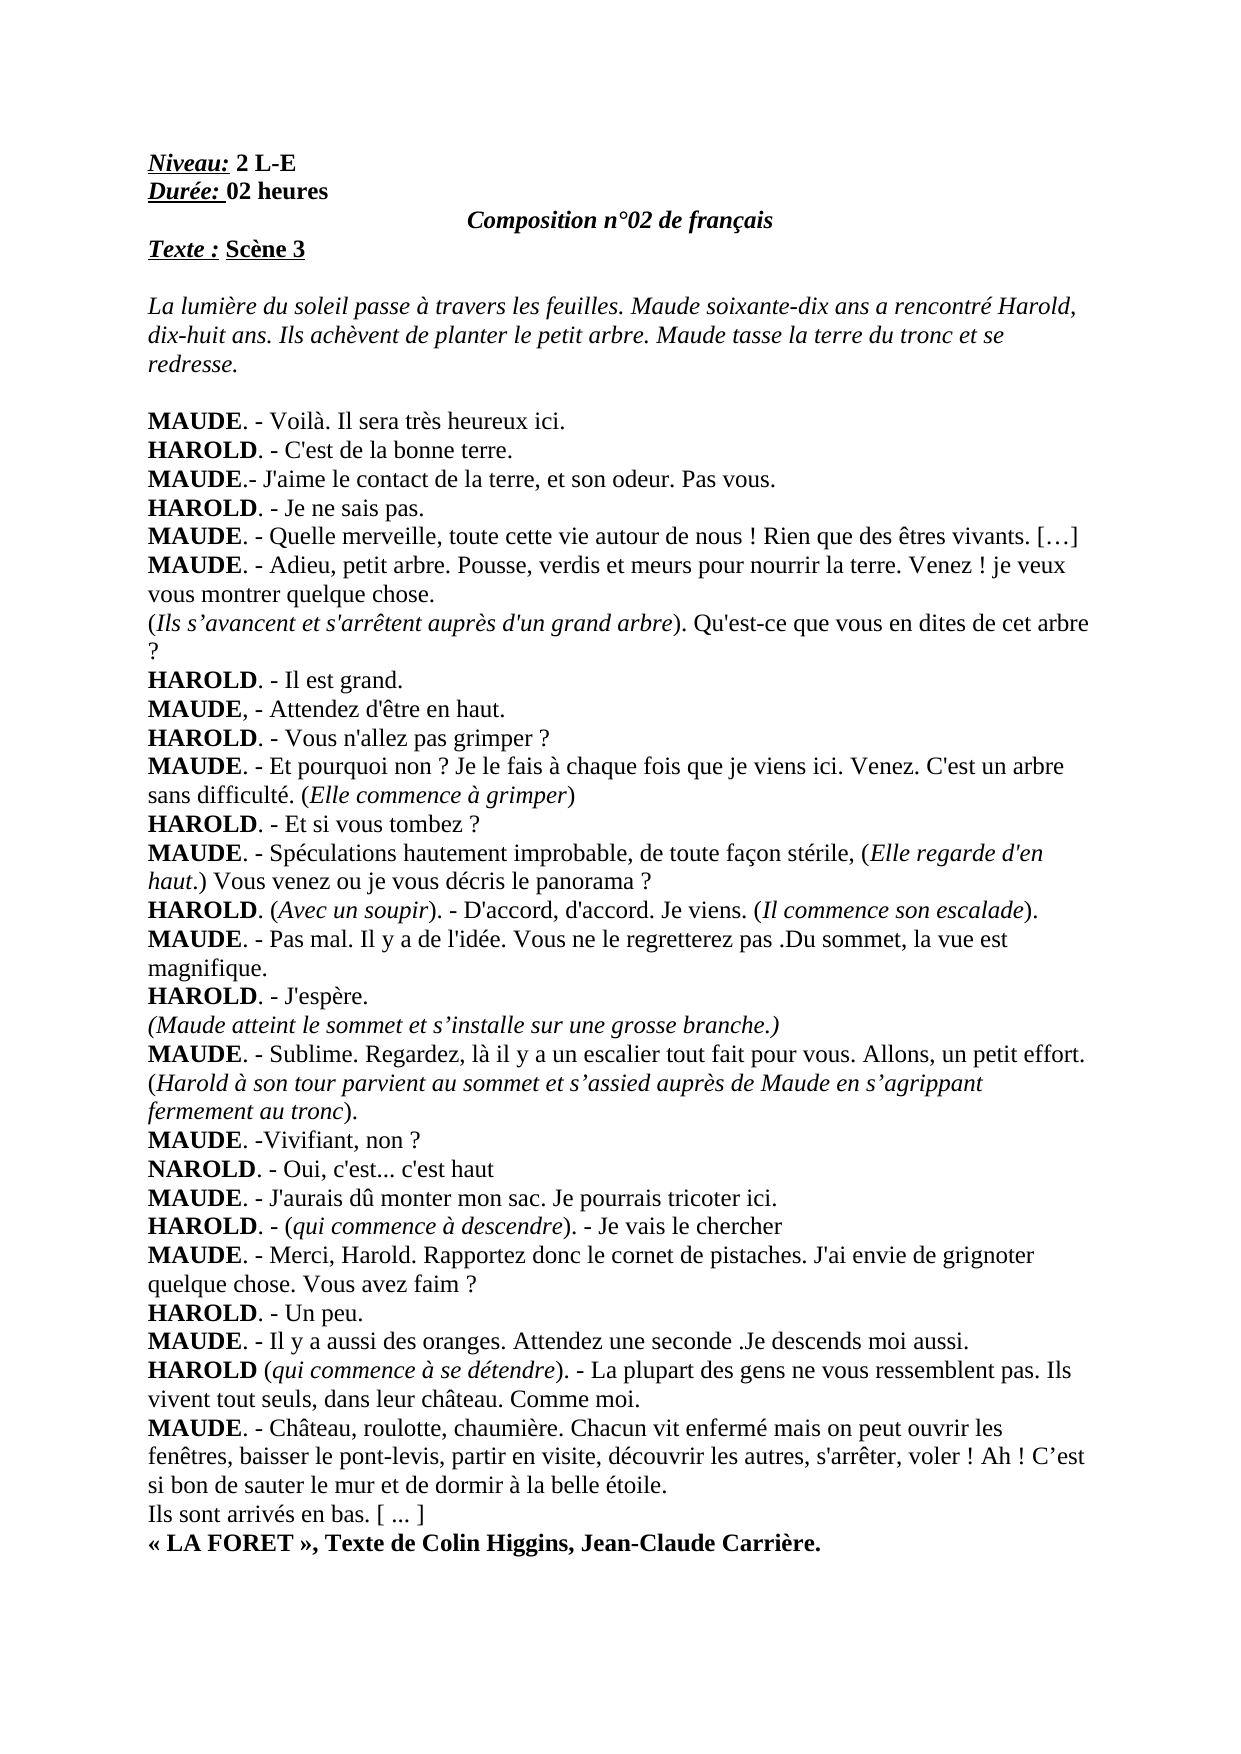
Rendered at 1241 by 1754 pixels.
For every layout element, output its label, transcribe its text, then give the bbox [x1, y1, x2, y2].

text Niveau: 2 L-E [148, 148, 1093, 176]
text Texte : Scène 3 La lumière du soleil passe à travers les feuilles. Maude soixante-dix ans a rencontré Harold, dix-huit ans. Ils achèvent de planter le petit arbre. Maude tasse la terre du tronc et se redresse. MAUDE. - Voilà. Il sera très heureux ici. HAROLD. - C'est de la bonne terre. MAUDE.- J'aime le contact de la terre, et son odeur. Pas vous. HAROLD. - Je ne sais pas. MAUDE. - Quelle merveille, toute cette vie autour de nous ! Rien que des êtres vivants. […] MAUDE. - Adieu, petit arbre. Pousse, verdis et meurs pour nourrir la terre. Venez ! je veux vous montrer quelque chose. (Ils s’avancent et s'arrêtent auprès d'un grand arbre). Qu'est-ce que vous en dites de cet arbre ? HAROLD. - Il est grand. MAUDE, - Attendez d'être en haut. HAROLD. - Vous n'allez pas grimper ? MAUDE. - Et pourquoi non ? Je le fais à chaque fois que je viens ici. Venez. C'est un arbre sans difficulté. (Elle commence à grimper) HAROLD. - Et si vous tombez ? MAUDE. - Spéculations hautement improbable, de toute façon stérile, (Elle regarde d'en haut.) Vous venez ou je vous décris le panorama ? HAROLD. (Avec un soupir). - D'accord, d'accord. Je viens. (Il commence son escalade). MAUDE. - Pas mal. Il y a de l'idée. Vous ne le regretterez pas .Du sommet, la vue est magnifique. HAROLD. - J'espère. (Maude atteint le sommet et s’installe sur une grosse branche.) MAUDE. - Sublime. Regardez, là il y a un escalier tout fait pour vous. Allons, un petit effort. (Harold à son tour parvient au sommet et s’assied auprès de Maude en s’agrippant fermement au tronc). MAUDE. -Vivifiant, non ? NAROLD. - Oui, c'est... c'est haut MAUDE. - J'aurais dû monter mon sac. Je pourrais tricoter ici. HAROLD. - (qui commence à descendre). - Je vais le chercher MAUDE. - Merci, Harold. Rapportez donc le cornet de pistaches. J'ai envie de grignoter quelque chose. Vous avez faim ? HAROLD. - Un peu. MAUDE. - Il y a aussi des oranges. Attendez une seconde .Je descends moi aussi. HAROLD (qui commence à se détendre). - La plupart des gens ne vous ressemblent pas. Ils vivent tout seuls, dans leur château. Comme moi. MAUDE. - Château, roulotte, chaumière. Chacun vit enfermé mais on peut ouvrir les fenêtres, baisser le pont-levis, partir en visite, découvrir les autres, s'arrêter, voler ! Ah ! C’est si bon de sauter le mur et de dormir à la belle étoile. Ils sont arrivés en bas. [ ... ] « LA FORET », Texte de Colin Higgins, Jean-Claude Carrière. [148, 234, 1093, 1556]
text Composition n°02 de français [148, 205, 1093, 234]
text Durée: 02 heures [148, 176, 1093, 205]
